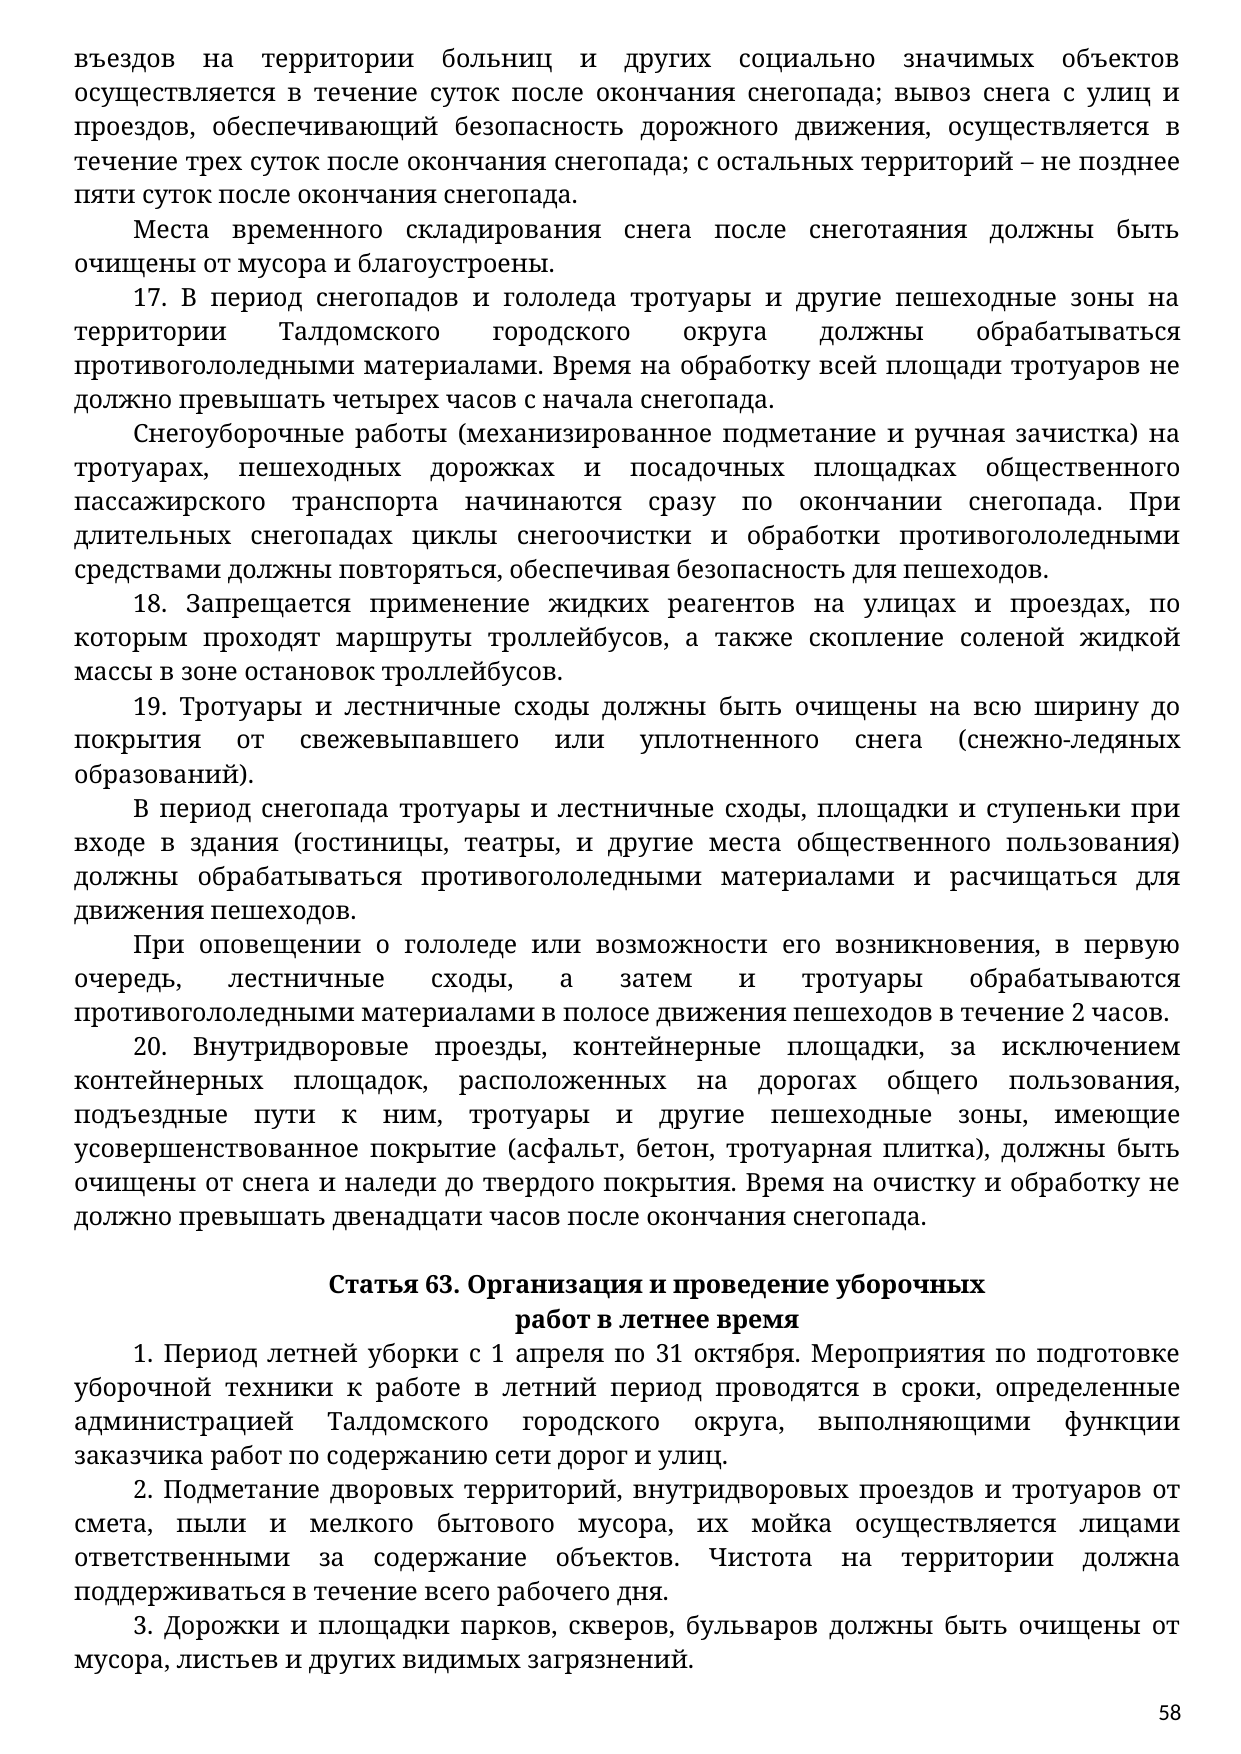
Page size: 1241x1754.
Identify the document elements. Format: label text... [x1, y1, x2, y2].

text При оповещении о гололеде или возможности его возникновения, в первую очередь, лестничные сходы, а затем и тротуары обрабатываются противогололедными материалами в полосе движения пешеходов в течение 2 часов. [74, 927, 1181, 1029]
text 1. Период летней уборки с 1 апреля по 31 октября. Мероприятия по подготовке уборочной техники к работе в летний период проводятся в сроки, определенные администрацией Талдомского городского округа, выполняющими функции заказчика работ по содержанию сети дорог и улиц. [74, 1335, 1181, 1472]
text 2. Подметание дворовых территорий, внутридворовых проездов и тротуаров от смета, пыли и мелкого бытового мусора, их мойка осуществляется лицами ответственными за содержание объектов. Чистота на территории должна поддерживаться в течение всего рабочего дня. [74, 1472, 1181, 1608]
text Статья 63. Организация и проведение уборочных [74, 1267, 1181, 1301]
text 3. Дорожки и площадки парков, скверов, бульваров должны быть очищены от мусора, листьев и других видимых загрязнений. [74, 1608, 1181, 1676]
text Места временного складирования снега после снеготаяния должны быть очищены от мусора и благоустроены. [74, 211, 1181, 279]
text Снегоуборочные работы (механизированное подметание и ручная зачистка) на тротуарах, пешеходных дорожках и посадочных площадках общественного пассажирского транспорта начинаются сразу по окончании снегопада. При длительных снегопадах циклы снегоочистки и обработки противогололедными средствами должны повторяться, обеспечивая безопасность для пешеходов. [74, 416, 1181, 586]
text 19. Тротуары и лестничные сходы должны быть очищены на всю ширину до покрытия от свежевыпавшего или уплотненного снега (снежно-ледяных образований). [74, 688, 1181, 790]
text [74, 41, 1181, 211]
text В период снегопада тротуары и лестничные сходы, площадки и ступеньки при входе в здания (гостиницы, театры, и другие места общественного пользования) должны обрабатываться противогололедными материалами и расчищаться для движения пешеходов. [74, 790, 1181, 927]
text 18. Запрещается применение жидких реагентов на улицах и проездах, по которым проходят маршруты троллейбусов, а также скопление соленой жидкой массы в зоне остановок троллейбусов. [74, 586, 1181, 688]
text работ в летнее время [74, 1301, 1181, 1335]
text 20. Внутридворовые проезды, контейнерные площадки, за исключением контейнерных площадок, расположенных на дорогах общего пользования, подъездные пути к ним, тротуары и другие пешеходные зоны, имеющие усовершенствованное покрытие (асфальт, бетон, тротуарная плитка), должны быть очищены от снега и наледи до твердого покрытия. Время на очистку и обработку не должно превышать двенадцати часов после окончания снегопада. [74, 1029, 1181, 1233]
text 17. В период снегопадов и гололеда тротуары и другие пешеходные зоны на территории Талдомского городского округа должны обрабатываться противогололедными материалами. Время на обработку всей площади тротуаров не должно превышать четырех часов с начала снегопада. [74, 279, 1181, 416]
